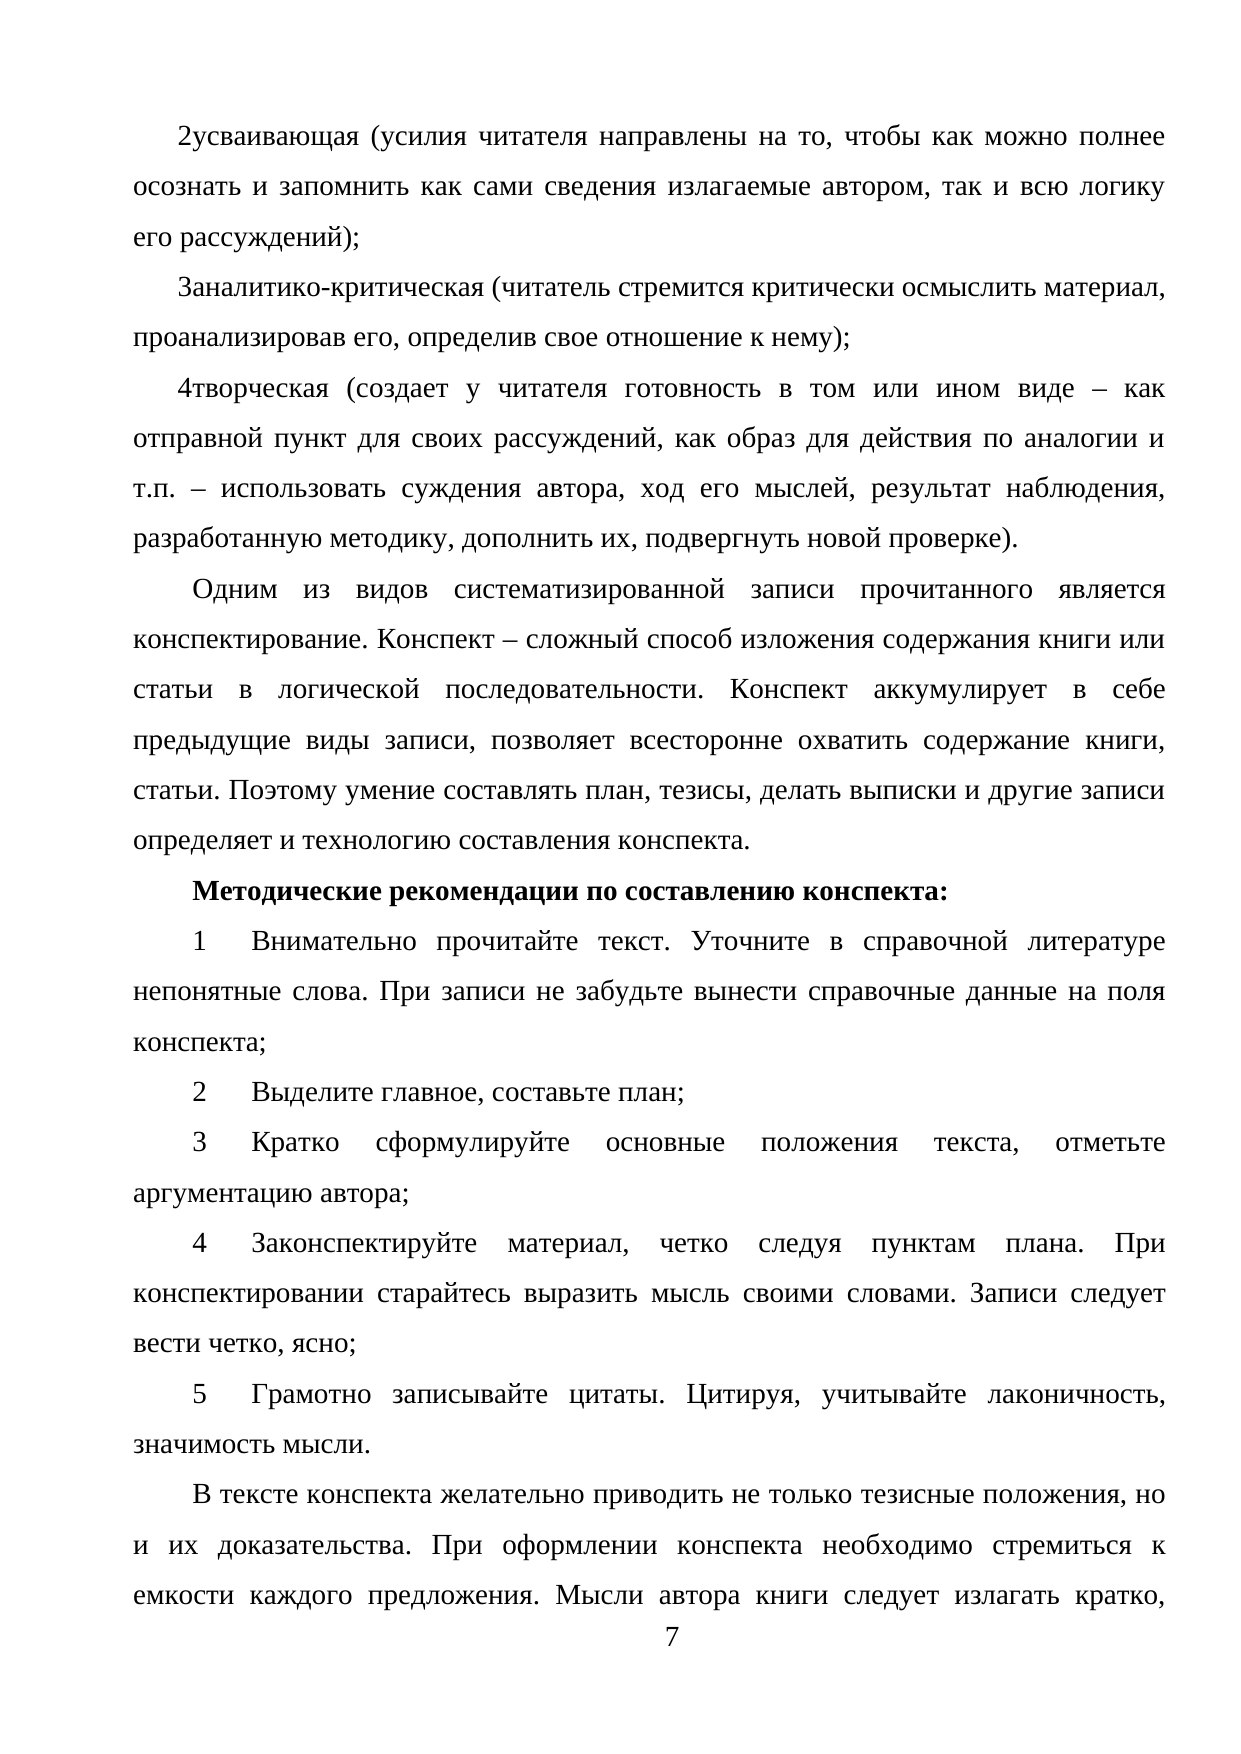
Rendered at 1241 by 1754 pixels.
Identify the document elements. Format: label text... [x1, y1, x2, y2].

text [133, 1477, 1167, 1611]
list Кратко сформулируйте основные положения текста, отметьте аргументацию автора; [133, 1124, 1167, 1208]
text Методические рекомендации по составлению конспекта: [133, 873, 1167, 906]
list Внимательно прочитайте текст. Уточните в справочной литературе непонятные слова. При записи не забудьте вынести справочные данные на поля конспекта; [133, 923, 1167, 1057]
list Грамотно записывайте цитаты. Цитируя, учитывайте лаконичность, значимость мысли. [133, 1376, 1167, 1460]
list усваивающая (усилия читателя направлены на то, чтобы как можно полнее осознать и запомнить как сами сведения излагаемые автором, так и всю логику его рассуждений); [133, 118, 1167, 252]
list Выделите главное, составьте план; [133, 1074, 1167, 1108]
list Законспектируйте материал, четко следуя пунктам плана. При конспектировании старайтесь выразить мысль своими словами. Записи следует вести четко, ясно; [133, 1225, 1167, 1359]
list творческая (создает у читателя готовность в том или ином виде – как отправной пункт для своих рассуждений, как образ для действия по аналогии и т.п. – использовать суждения автора, ход его мыслей, результат наблюдения, разработанную методику, дополнить их, подвергнуть новой проверке). [133, 370, 1167, 554]
list аналитико-критическая (читатель стремится критически осмыслить материал, проанализировав его, определив свое отношение к нему); [133, 269, 1167, 353]
text Одним из видов систематизированной записи прочитанного является конспектирование. Конспект – сложный способ изложения содержания книги или статьи в логической последовательности. Конспект аккумулирует в себе предыдущие виды записи, позволяет всесторонне охватить содержание книги, статьи. Поэтому умение составлять план, тезисы, делать выписки и другие записи определяет и технологию составления конспекта. [133, 571, 1167, 856]
